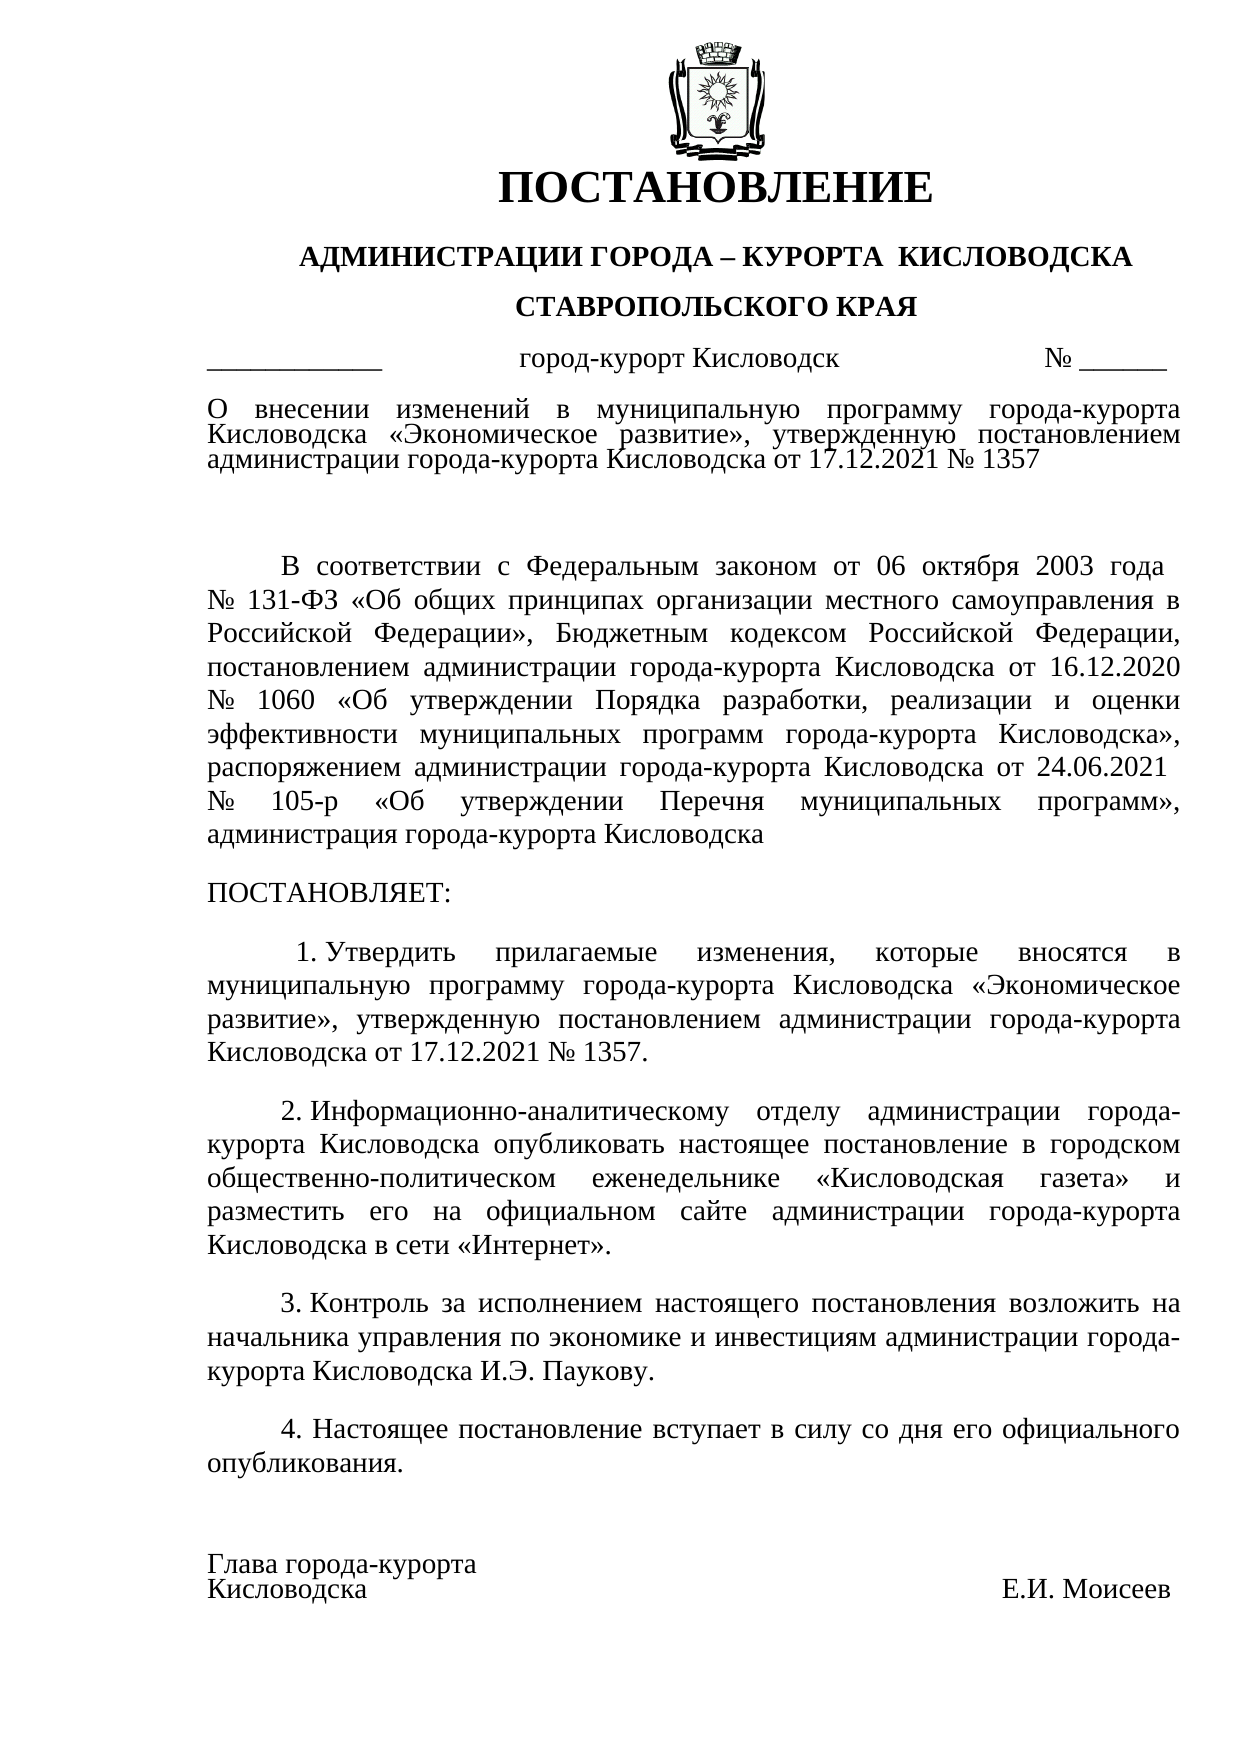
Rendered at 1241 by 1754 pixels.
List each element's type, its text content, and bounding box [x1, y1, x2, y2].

picture [667, 41, 765, 161]
table_header № ______ [916, 340, 1178, 373]
text 4. Настоящее постановление вступает в силу со дня его официального опубликования. [207, 1411, 1181, 1478]
text В соответствии с Федеральным законом от 06 октября 2003 года № 131-ФЗ «Об общих принципах организации местного самоуправления в Российской Федерации», Бюджетным кодексом Российской Федерации, постановлением администрации города-курорта Кисловодска от 16.12.2020 № 1060 «Об утверждении Порядка разработки, реализации и оценки эффективности муниципальных программ города-курорта Кисловодска», распоряжением администрации города-курорта Кисловодска от 24.06.2021 № 105-р «Об утверждении Перечня муниципальных программ», администрация города-курорта Кисловодска [207, 548, 1181, 850]
text АДМИНИСТРАЦИИ ГОРОДА – КУРОРТА КИСЛОВОДСКА [207, 239, 1226, 273]
text СТАВРОПОЛЬСКОГО КРАЯ [207, 289, 1225, 323]
text ПОСТАНОВЛЯЕТ: [207, 875, 1181, 909]
text Глава города-курорта [207, 1553, 1181, 1578]
table_header ____________ [196, 340, 443, 373]
list Контроль за исполнением настоящего постановления возложить на начальника управления по экономике и инвестициям администрации города-курорта Кисловодска И.Э. Паукову. [207, 1286, 1181, 1386]
text ПОСТАНОВЛЕНИЕ [207, 160, 1226, 213]
list Утвердить прилагаемые изменения, которые вносятся в муниципальную программу города-курорта Кисловодска «Экономическое развитие», утвержденную постановлением администрации города-курорта Кисловодска от 17.12.2021 № 1357. [207, 934, 1181, 1068]
list Информационно-аналитическому отделу администрации города-курорта Кисловодска опубликовать настоящее постановление в городском общественно-политическом еженедельнике «Кисловодская газета» и разместить его на официальном сайте администрации города-курорта Кисловодска в сети «Интернет». [207, 1093, 1181, 1261]
text О внесении изменений в муниципальную программу города-курорта Кисловодска «Экономическое развитие», утвержденную постановлением администрации города-курорта Кисловодска от 17.12.2021 № 1357 [207, 398, 1181, 473]
text Кисловодска Е.И. Моисеев [207, 1578, 1181, 1603]
table_header город-курорт Кисловодск [443, 340, 916, 373]
